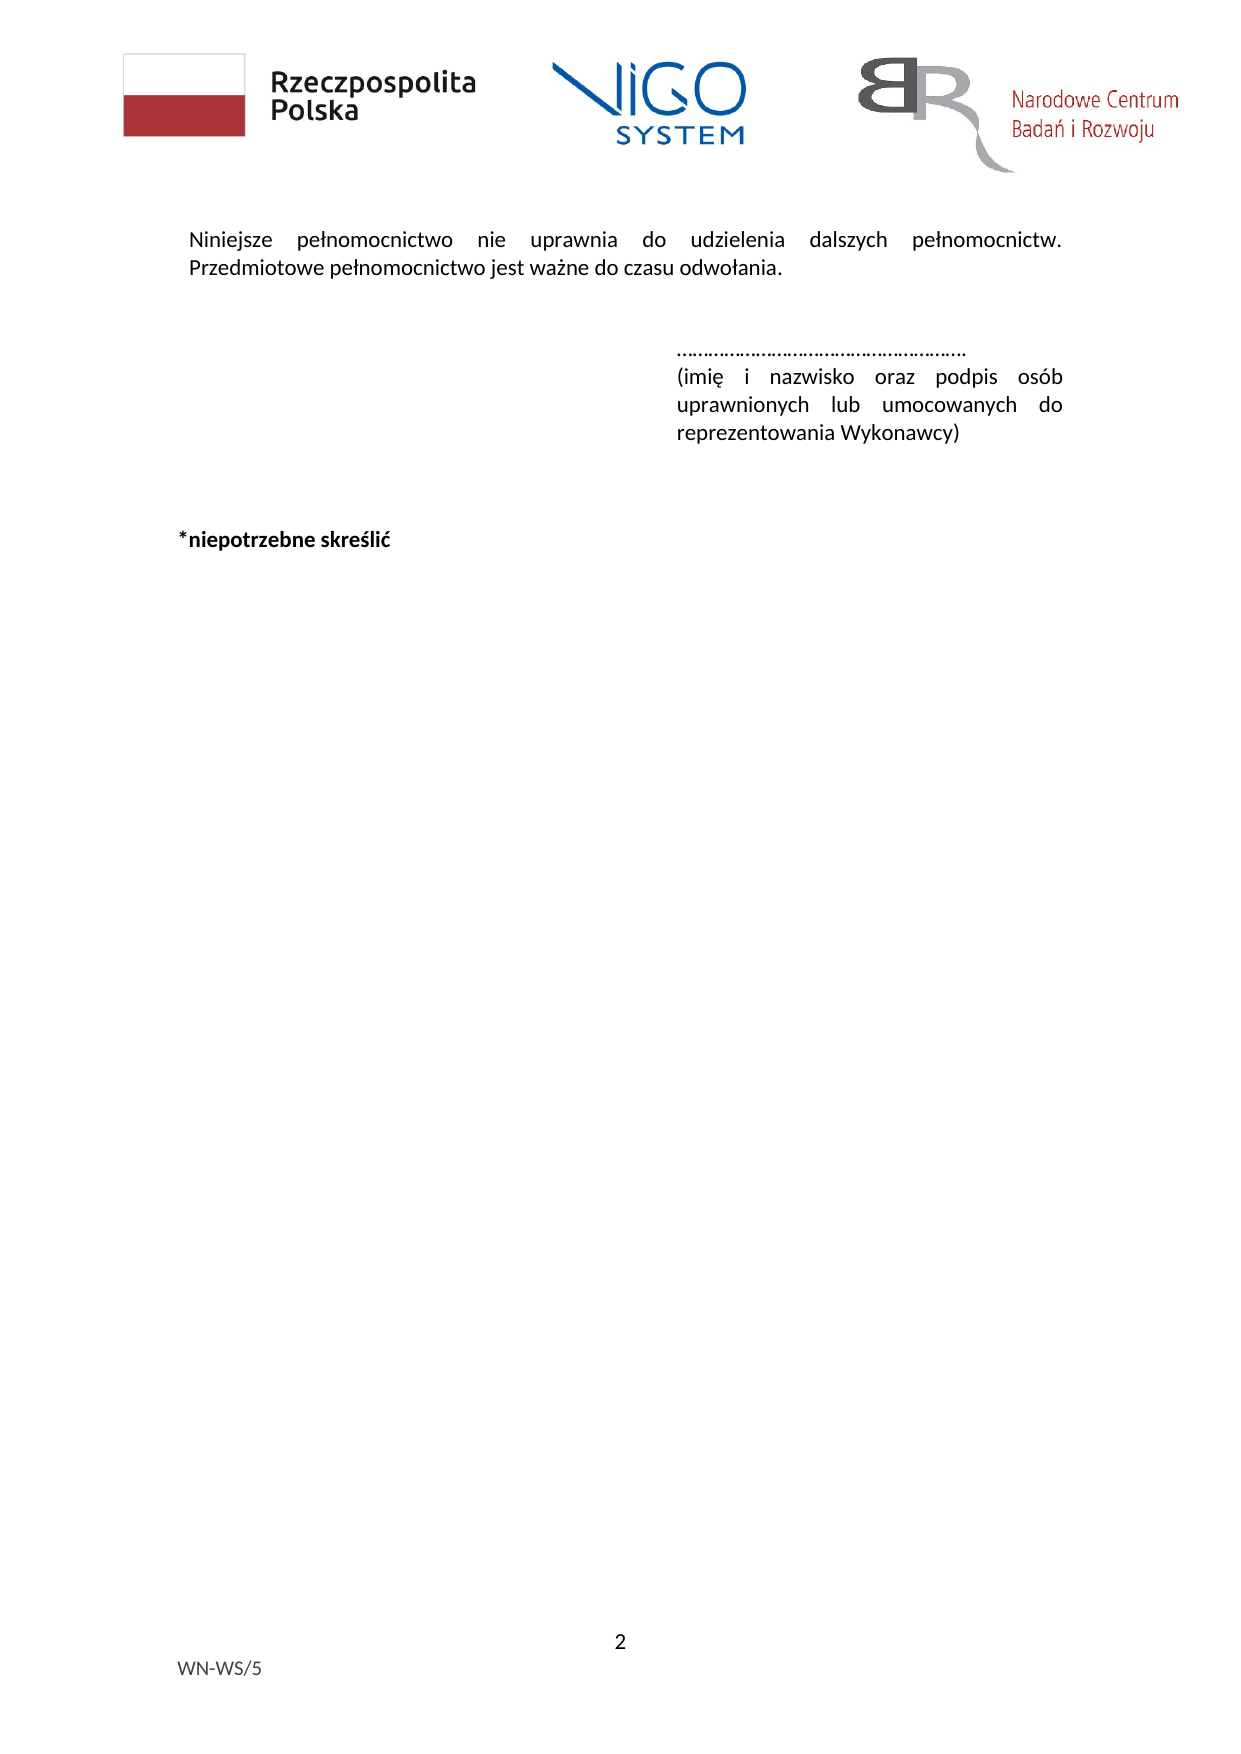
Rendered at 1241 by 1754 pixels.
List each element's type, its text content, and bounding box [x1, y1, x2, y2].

text (imię i nazwisko oraz podpis osób uprawnionych lub umocowanych do reprezentowania Wykonawcy) [677, 362, 1063, 446]
picture [120, 52, 1183, 179]
text Niniejsze pełnomocnictwo nie uprawnia do udzielenia dalszych pełnomocnictw. Przedmiotowe pełnomocnictwo jest ważne do czasu odwołania. [189, 225, 1063, 281]
text ………………………………………………. [677, 334, 1063, 362]
text *niepotrzebne skreślić [177, 525, 1063, 553]
